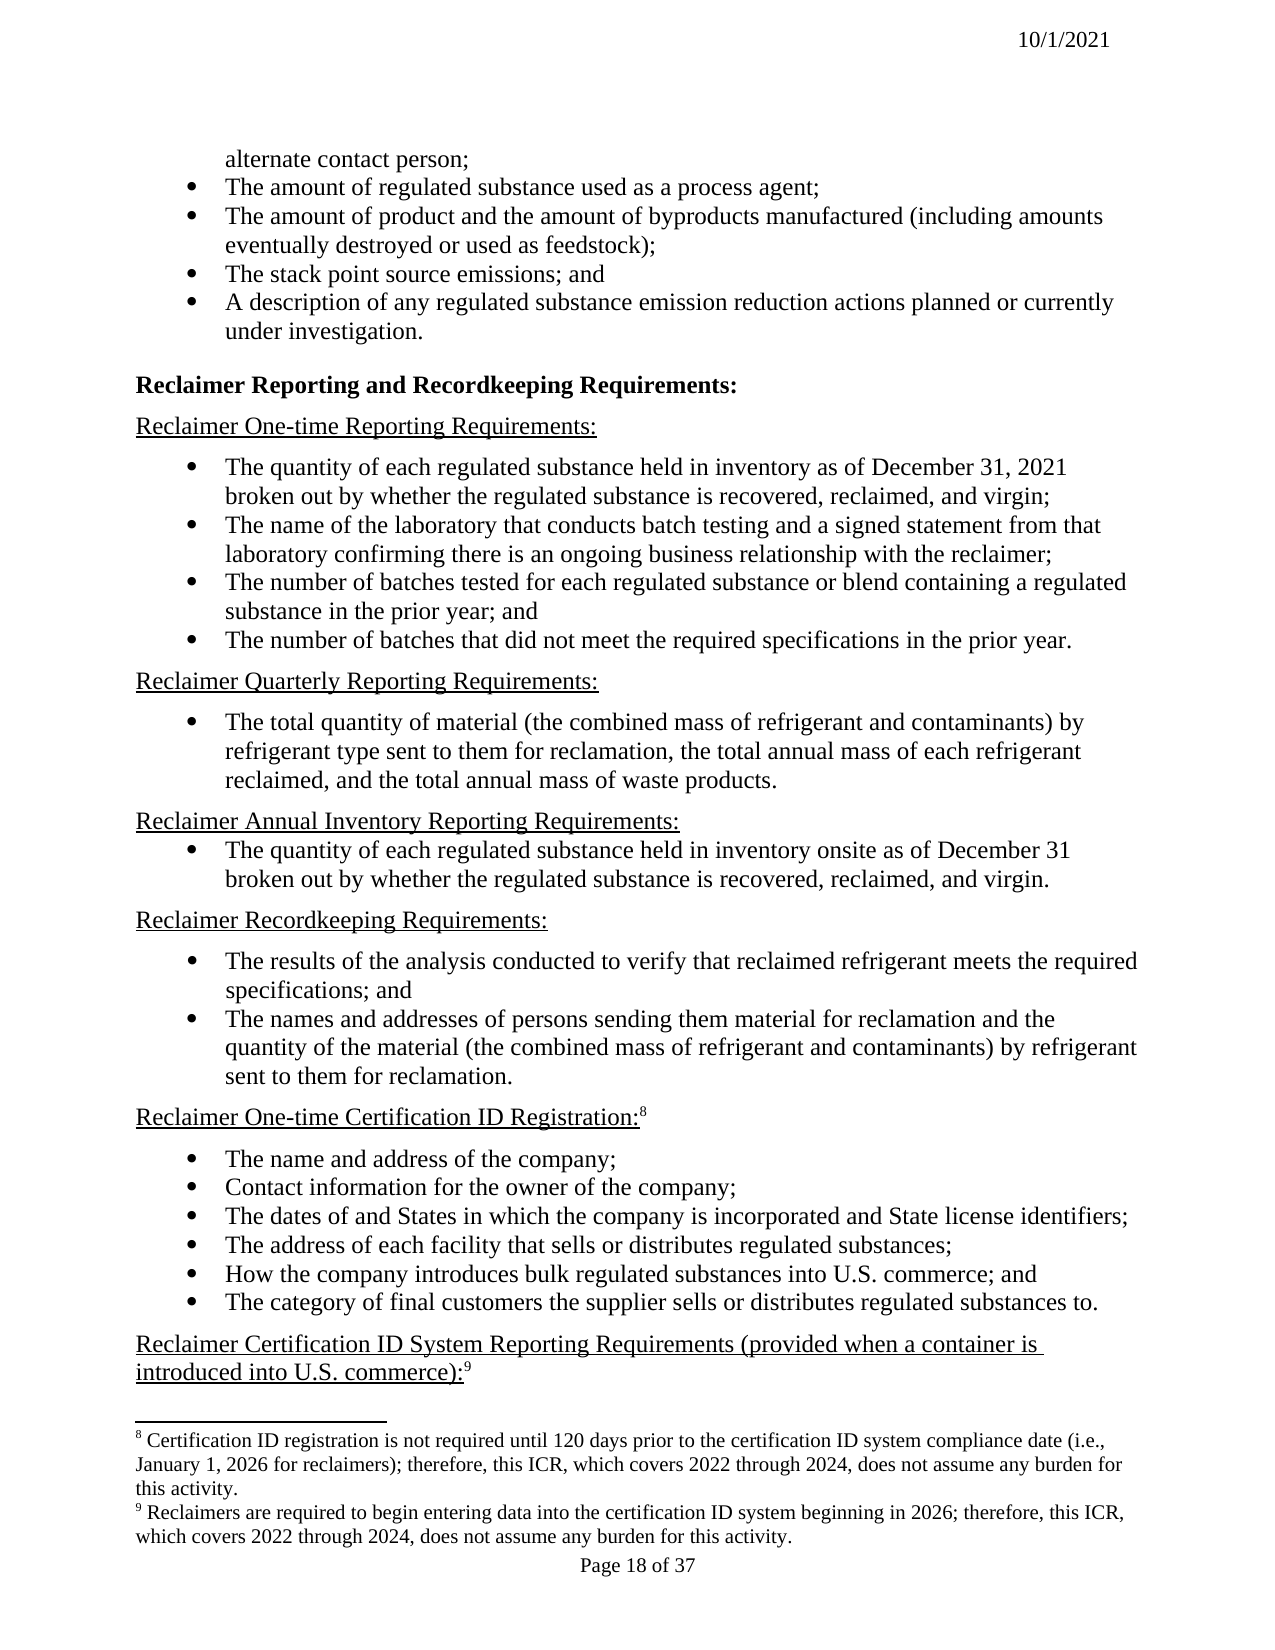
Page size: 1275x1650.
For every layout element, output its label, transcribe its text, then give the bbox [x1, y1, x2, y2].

list The names and addresses of persons sending them material for reclamation and the quantity of the material (the combined mass of refrigerant and contaminants) by refrigerant sent to them for reclamation. [187, 1004, 1138, 1090]
list How the company introduces bulk regulated substances into U.S. commerce; and [187, 1259, 1138, 1287]
list The name and address of the company; [187, 1144, 1138, 1172]
text Reclaimer One-time Reporting Requirements: [135, 411, 1138, 440]
list The category of final customers the supplier sells or distributes regulated substances to. [187, 1287, 1138, 1316]
list The results of the analysis conducted to verify that reclaimed refrigerant meets the required specifications; and [188, 946, 1138, 1004]
text Reclaimer One-time Certification ID Registration: [135, 1102, 1138, 1131]
list The address of each facility that sells or distributes regulated substances; [187, 1230, 1138, 1259]
text Reclaimer Recordkeeping Requirements: [135, 905, 1138, 934]
list The quantity of each regulated substance held in inventory as of December 31, 2021 broken out by whether the regulated substance is recovered, reclaimed, and virgin; [187, 452, 1138, 510]
list The amount of product and the amount of byproducts manufactured (including amounts eventually destroyed or used as feedstock); [187, 201, 1138, 259]
list The stack point source emissions; and [187, 259, 1138, 287]
list A description of any regulated substance emission reduction actions planned or currently under investigation. [187, 287, 1138, 345]
text Reclaimer Quarterly Reporting Requirements: [135, 666, 1138, 695]
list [187, 144, 1138, 172]
list The amount of regulated substance used as a process agent; [187, 172, 1138, 201]
list The number of batches that did not meet the required specifications in the prior year. [187, 625, 1138, 654]
list The quantity of each regulated substance held in inventory onsite as of December 31 broken out by whether the regulated substance is recovered, reclaimed, and virgin. [187, 835, 1138, 892]
list Contact information for the owner of the company; [187, 1172, 1138, 1201]
text Reclaimer Annual Inventory Reporting Requirements: [135, 806, 1138, 835]
list The dates of and States in which the company is incorporated and State license identifiers; [187, 1201, 1138, 1230]
list The number of batches tested for each regulated substance or blend containing a regulated substance in the prior year; and [187, 567, 1138, 625]
list The name of the laboratory that conducts batch testing and a signed statement from that laboratory confirming there is an ongoing business relationship with the reclaimer; [187, 510, 1138, 567]
text Reclaimer Certification ID System Reporting Requirements (provided when a container is introduced into U.S. commerce): [135, 1329, 1138, 1386]
text Reclaimer Reporting and Recordkeeping Requirements: [135, 370, 1138, 399]
list The total quantity of material (the combined mass of refrigerant and contaminants) by refrigerant type sent to them for reclamation, the total annual mass of each refrigerant reclaimed, and the total annual mass of waste products. [187, 707, 1138, 794]
